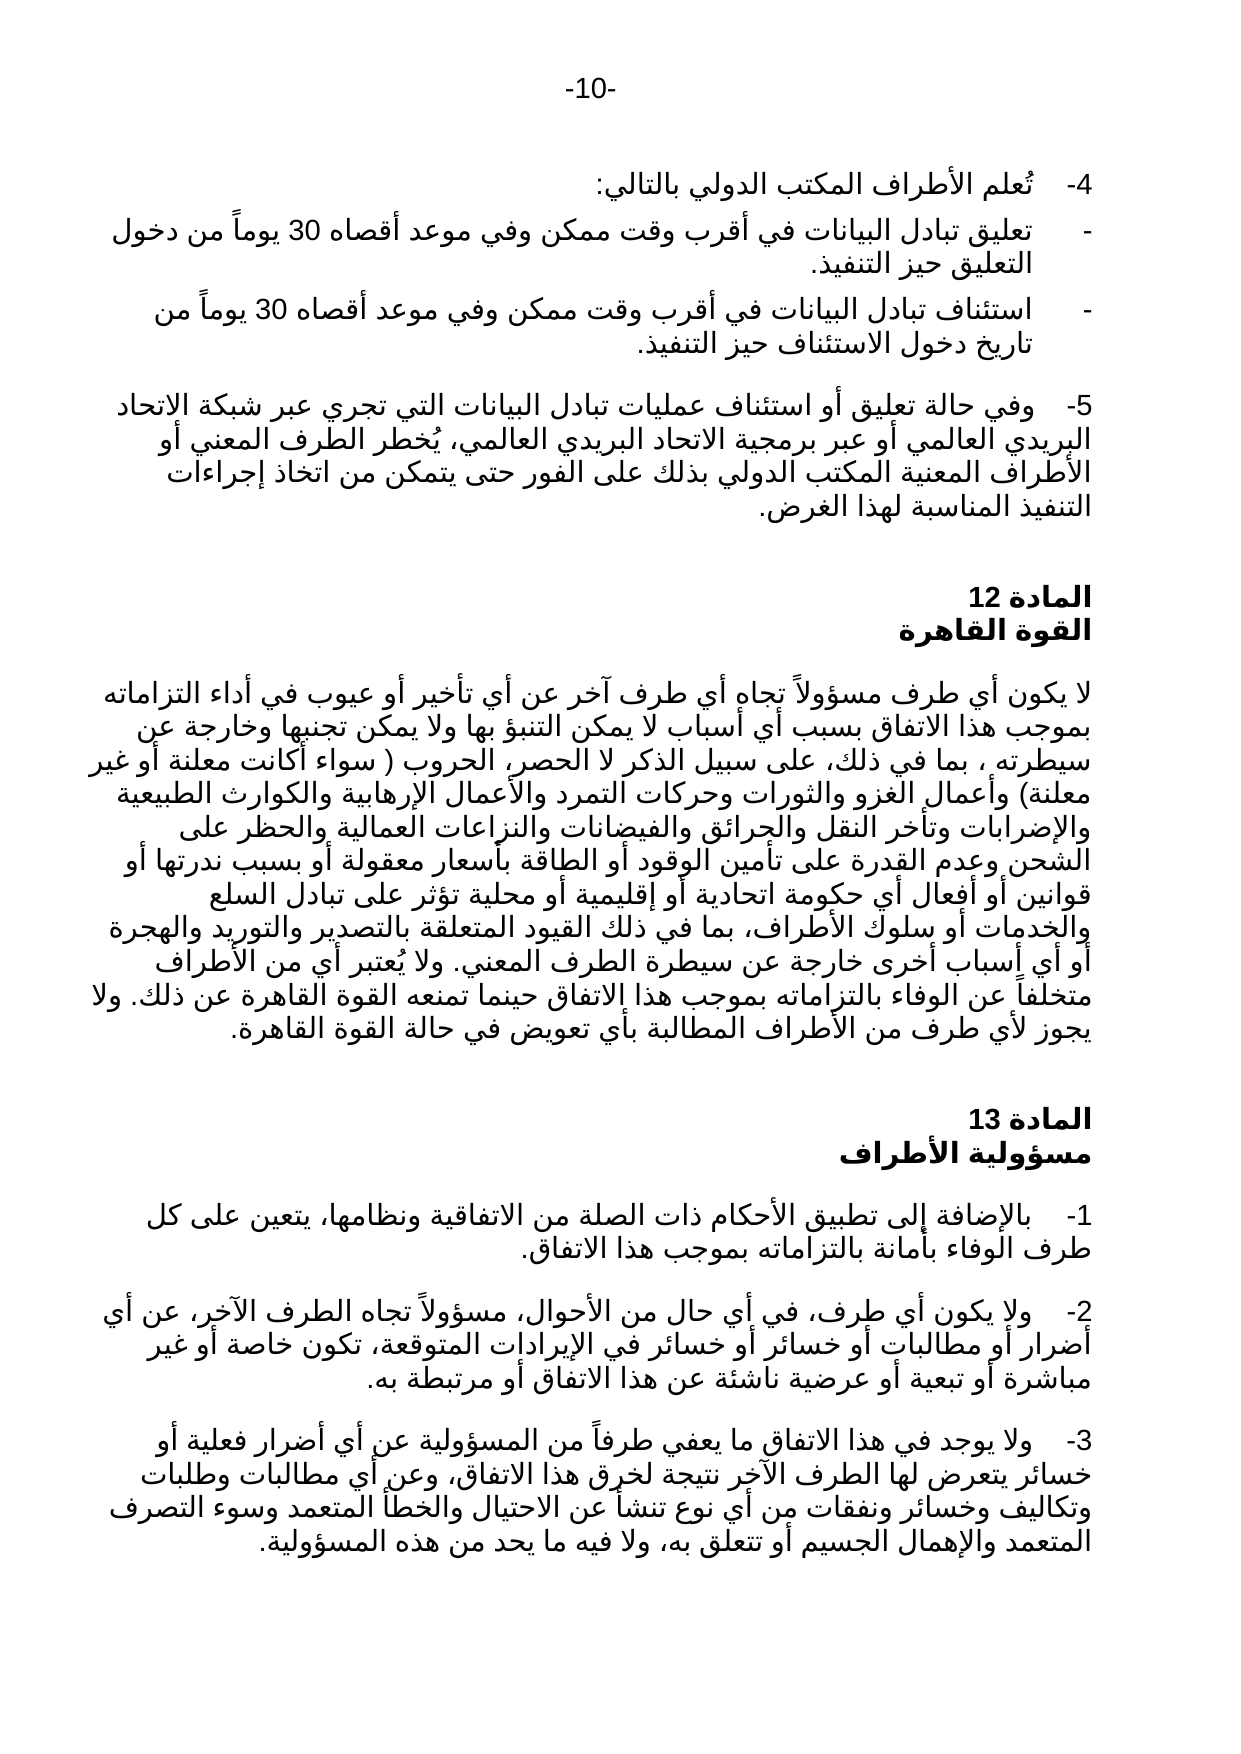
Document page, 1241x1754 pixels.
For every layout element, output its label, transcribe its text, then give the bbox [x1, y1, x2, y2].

text القوة القاهرة [89, 613, 1092, 647]
text - تعليق تبادل البيانات في أقرب وقت ممكن وفي موعد أقصاه 30 يوماً من دخول التعليق حيز التنفيذ. [89, 213, 1092, 280]
text المادة 12 [89, 580, 1092, 613]
text 1- بالإضافة إلى تطبيق الأحكام ذات الصلة من الاتفاقية ونظامها، يتعين على كل طرف الوفاء بأمانة بالتزاماته بموجب هذا الاتفاق. [89, 1198, 1092, 1265]
text - استئناف تبادل البيانات في أقرب وقت ممكن وفي موعد أقصاه 30 يوماً من تاريخ دخول الاستئناف حيز التنفيذ. [89, 292, 1092, 359]
list 5- وفي حالة تعليق أو استئناف عمليات تبادل البيانات التي تجري عبر شبكة الاتحاد البريدي العالمي أو عبر برمجية الاتحاد البريدي العالمي، يُخطر الطرف المعني أو الأطراف المعنية المكتب الدولي بذلك على الفور حتى يتمكن من اتخاذ إجراءات التنفيذ المناسبة لهذا الغرض. [89, 388, 1092, 522]
text مسؤولية الأطراف [89, 1136, 1092, 1169]
text 3- ولا يوجد في هذا الاتفاق ما يعفي طرفاً من المسؤولية عن أي أضرار فعلية أو خسائر يتعرض لها الطرف الآخر نتيجة لخرق هذا الاتفاق، وعن أي مطالبات وطلبات وتكاليف وخسائر ونفقات من أي نوع تنشأ عن الاحتيال والخطأ المتعمد وسوء التصرف المتعمد والإهمال الجسيم أو تتعلق به، ولا فيه ما يحد من هذه المسؤولية. [89, 1423, 1092, 1557]
text 4- تُعلم الأطراف المكتب الدولي بالتالي: [89, 167, 1092, 200]
text المادة 13 [89, 1102, 1092, 1136]
text 2- ولا يكون أي طرف، في أي حال من الأحوال، مسؤولاً تجاه الطرف الآخر، عن أي أضرار أو مطالبات أو خسائر أو خسائر في الإيرادات المتوقعة، تكون خاصة أو غير مباشرة أو تبعية أو عرضية ناشئة عن هذا الاتفاق أو مرتبطة به. [89, 1294, 1092, 1394]
text لا يكون أي طرف مسؤولاً تجاه أي طرف آخر عن أي تأخير أو عيوب في أداء التزاماته بموجب هذا الاتفاق بسبب أي أسباب لا يمكن التنبؤ بها ولا يمكن تجنبها وخارجة عن سيطرته ، بما في ذلك، على سبيل الذكر لا الحصر، الحروب ( سواء أكانت معلنة أو غير معلنة) وأعمال الغزو والثورات وحركات التمرد والأعمال الإرهابية والكوارث الطبيعية والإضرابات وتأخر النقل والحرائق والفيضانات والنزاعات العمالية والحظر على الشحن وعدم القدرة على تأمين الوقود أو الطاقة بأسعار معقولة أو بسبب ندرتها أو قوانين أو أفعال أي حكومة اتحادية أو إقليمية أو محلية تؤثر على تبادل السلع والخدمات أو سلوك الأطراف، بما في ذلك القيود المتعلقة بالتصدير والتوريد والهجرة أو أي أسباب أخرى خارجة عن سيطرة الطرف المعني. ولا يُعتبر أي من الأطراف متخلفاً عن الوفاء بالتزاماته بموجب هذا الاتفاق حينما تمنعه القوة القاهرة عن ذلك. ولا يجوز لأي طرف من الأطراف المطالبة بأي تعويض في حالة القوة القاهرة. [89, 676, 1092, 1044]
